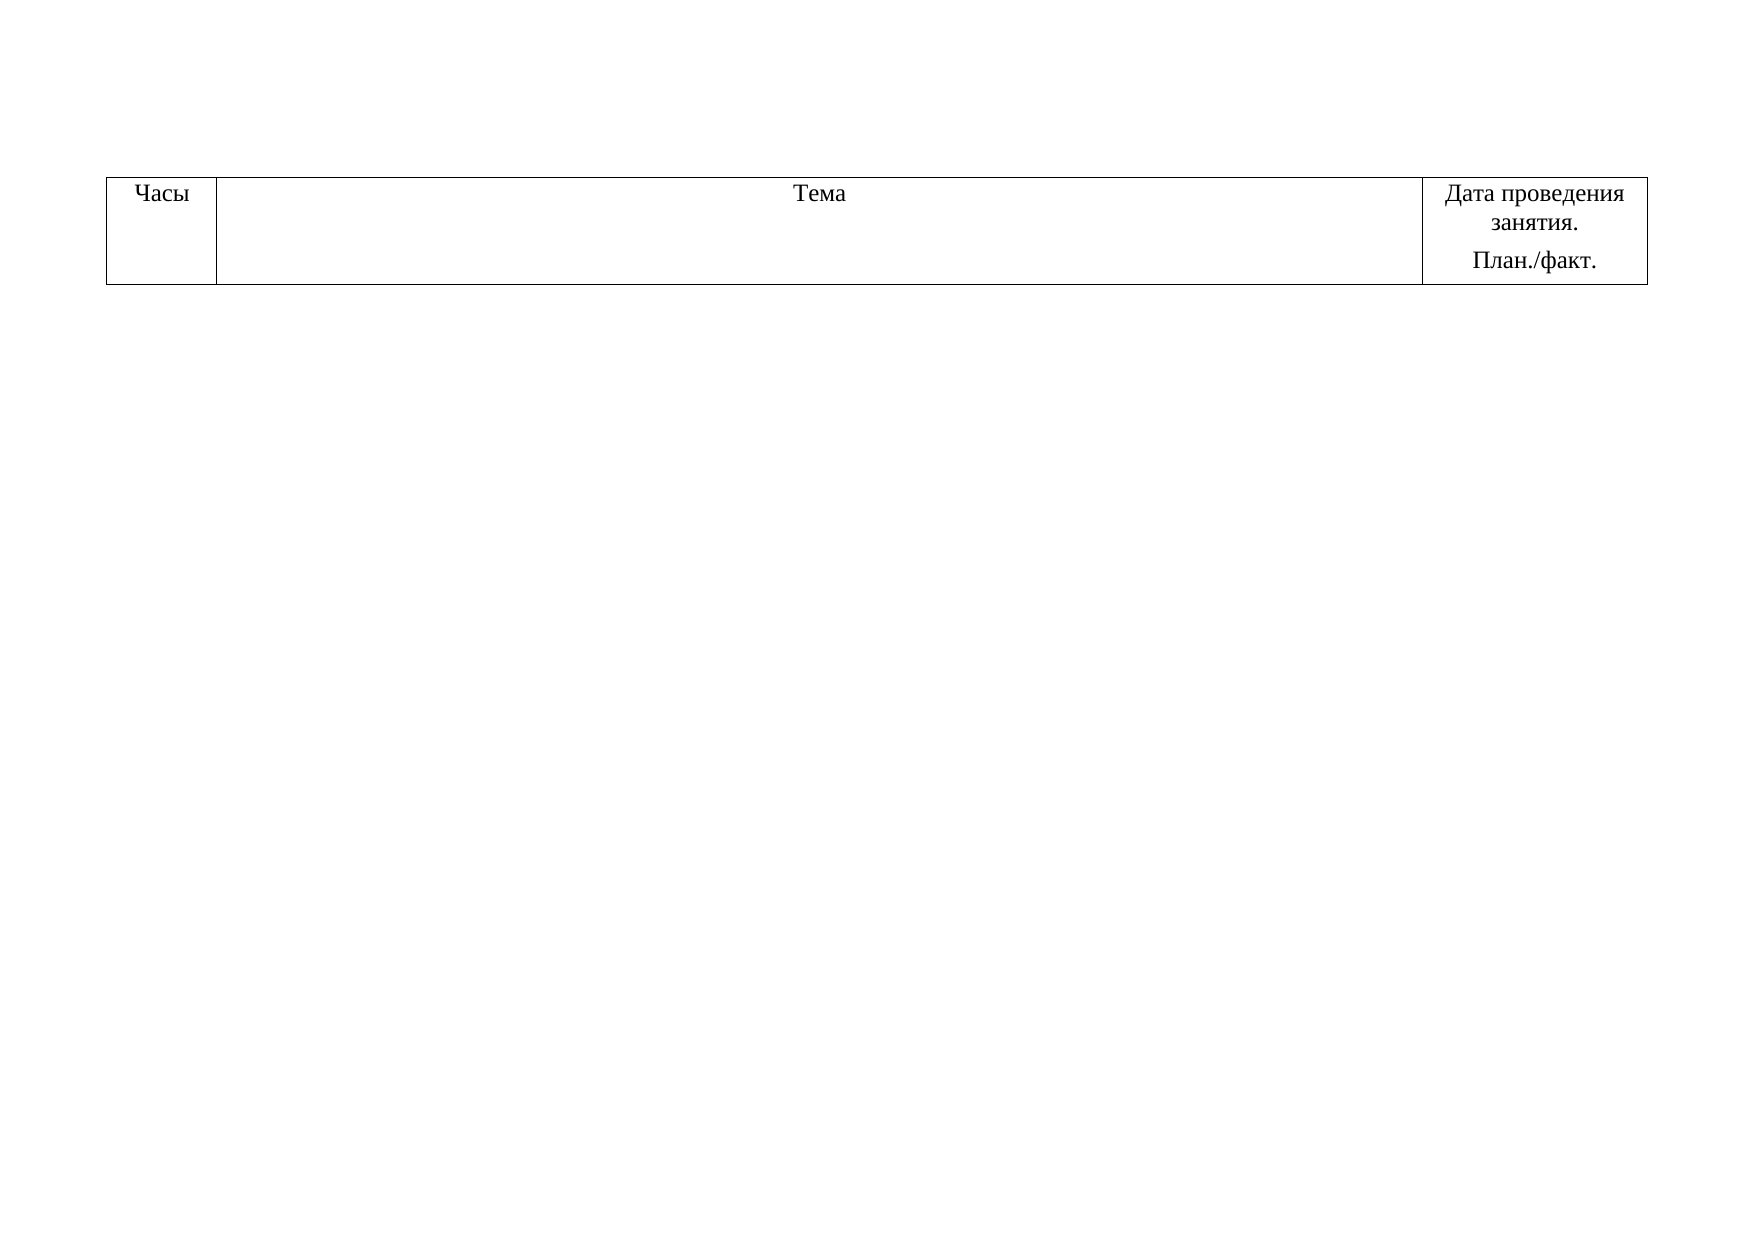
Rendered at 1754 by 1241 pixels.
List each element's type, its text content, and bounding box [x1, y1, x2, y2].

table_header Тема [217, 178, 1422, 284]
table_header Часы [107, 178, 216, 284]
table_header Дата проведения занятия. План./факт. [1423, 178, 1647, 284]
